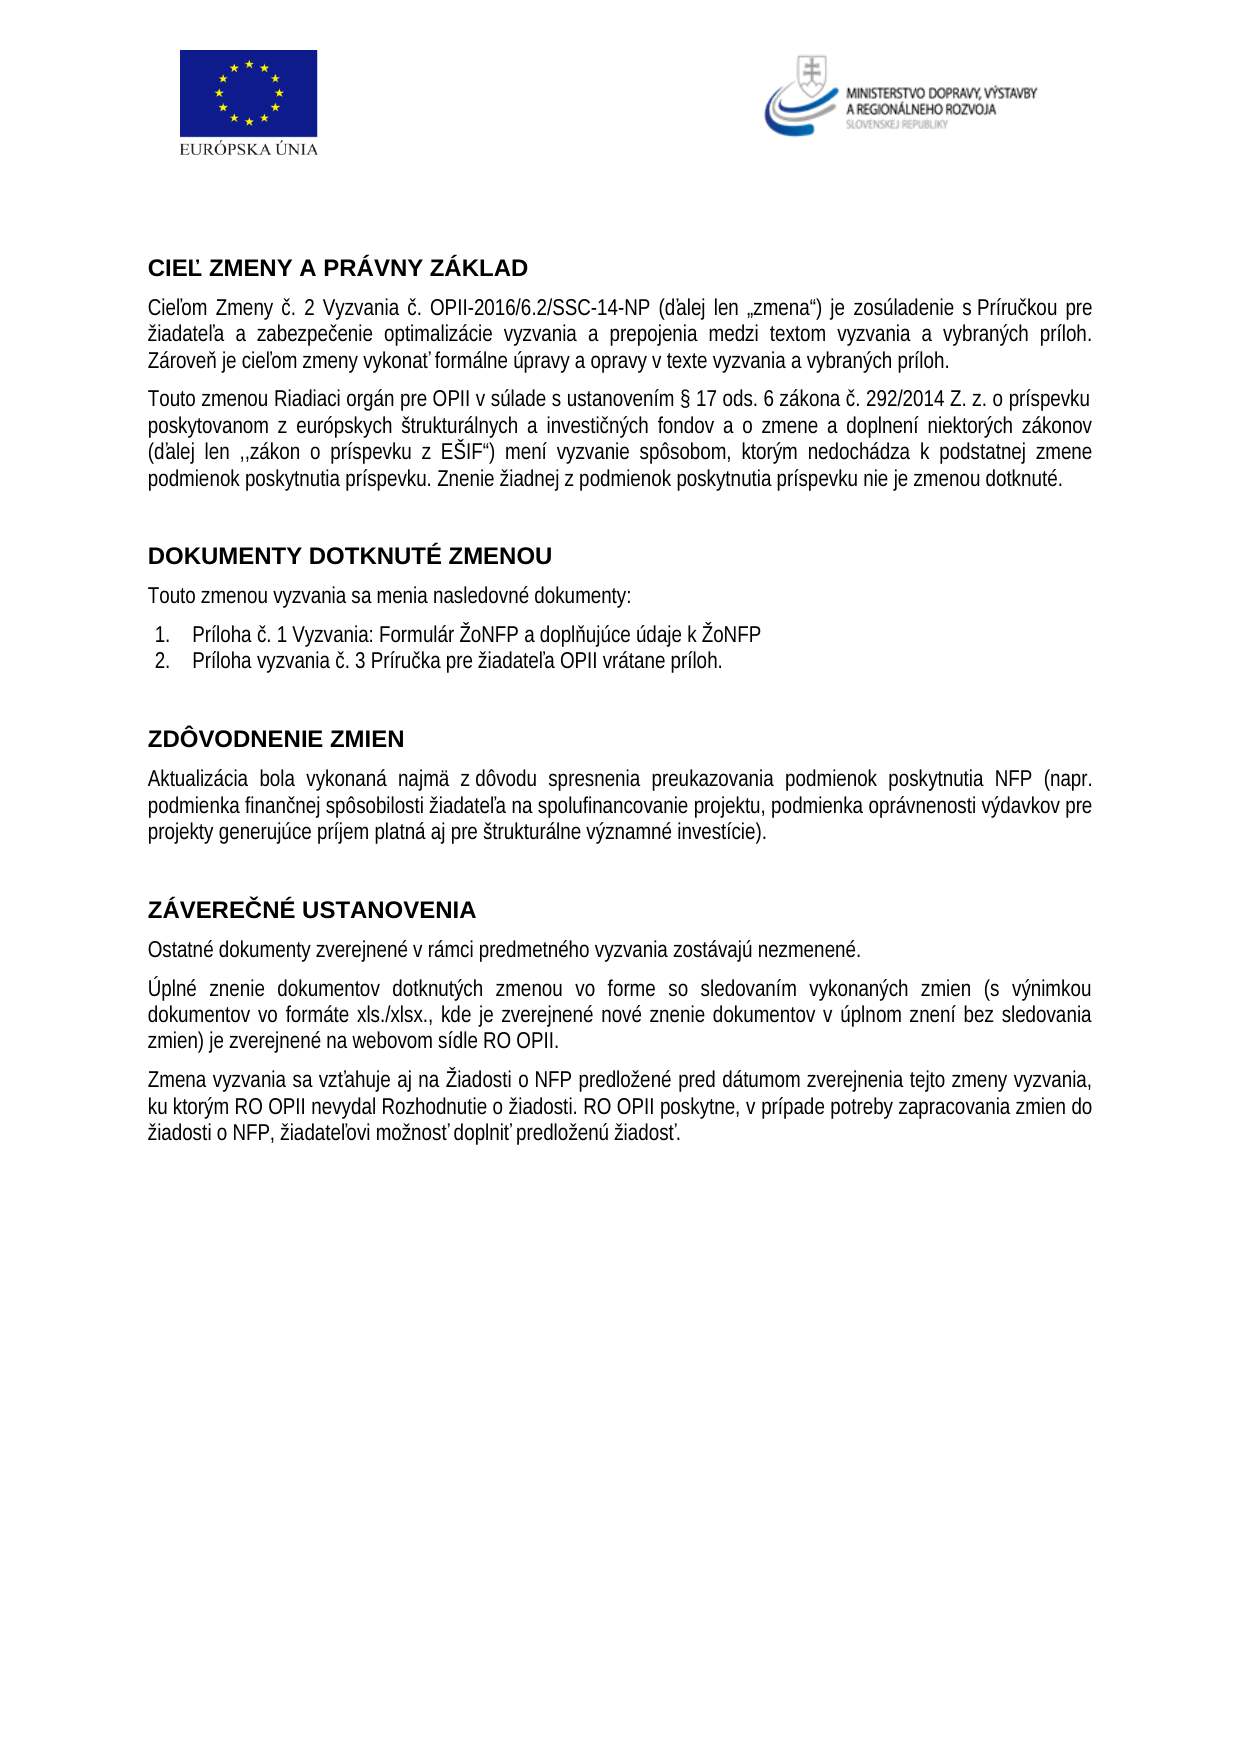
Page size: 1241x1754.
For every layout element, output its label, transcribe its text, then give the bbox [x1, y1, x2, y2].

text Záverečné ustanovenia [148, 896, 1093, 923]
text ZDÔVODNENIE ZMIEN [148, 725, 1093, 753]
list Príloha vyzvania č. 3 Príručka pre žiadateľa OPII vrátane príloh. [154, 647, 1093, 674]
list Príloha č. 1 Vyzvania: Formulár ŽoNFP a doplňujúce údaje k ŽoNFP [154, 621, 1093, 647]
text Cieľom Zmeny č. 2 Vyzvania č. OPII-2016/6.2/SSC-14-NP (ďalej len „zmena“) je zosúladenie s Príručkou pre žiadateľa a zabezpečenie optimalizácie vyzvania a prepojenia medzi textom vyzvania a vybraných príloh. Zároveň je cieľom zmeny vykonať formálne úpravy a opravy v texte vyzvania a vybraných príloh. [148, 294, 1093, 373]
text CIEĽ ZMENY A PRÁVNY ZÁKLAD [148, 254, 1093, 281]
picture [179, 50, 318, 155]
text Úplné znenie dokumentov dotknutých zmenou vo forme so sledovaním vykonaných zmien (s výnimkou dokumentov vo formáte xls./xlsx., kde je zverejnené nové znenie dokumentov v úplnom znení bez sledovania zmien) je zverejnené na webovom sídle RO OPII. [148, 975, 1093, 1054]
text Touto zmenou Riadiaci orgán pre OPII v súlade s ustanovením § 17 ods. 6 zákona č. 292/2014 Z. z. o príspevku poskytovanom z európskych štrukturálnych a investičných fondov a o zmene a doplnení niektorých zákonov (ďalej len ,,zákon o príspevku z EŠIF“) mení vyzvanie spôsobom, ktorým nedochádza k podstatnej zmene podmienok poskytnutia príspevku. Znenie žiadnej z podmienok poskytnutia príspevku nie je zmenou dotknuté. [148, 385, 1093, 491]
text Touto zmenou vyzvania sa menia nasledovné dokumenty: [148, 582, 1093, 609]
text Ostatné dokumenty zverejnené v rámci predmetného vyzvania zostávajú nezmenené. [148, 936, 1093, 962]
text Zmena vyzvania sa vzťahuje aj na Žiadosti o NFP predložené pred dátumom zverejnenia tejto zmeny vyzvania, ku ktorým RO OPII nevydal Rozhodnutie o žiadosti. RO OPII poskytne, v prípade potreby zapracovania zmien do žiadosti o NFP, žiadateľovi možnosť doplniť predloženú žiadosť. [148, 1066, 1093, 1145]
picture [757, 50, 1043, 149]
text DOKUMENTY DOTKNUTÉ ZMENOU [148, 542, 1093, 570]
text Aktualizácia bola vykonaná najmä z dôvodu spresnenia preukazovania podmienok poskytnutia NFP (napr. podmienka finančnej spôsobilosti žiadateľa na spolufinancovanie projektu, podmienka oprávnenosti výdavkov pre projekty generujúce príjem platná aj pre štrukturálne významné investície). [148, 765, 1093, 844]
